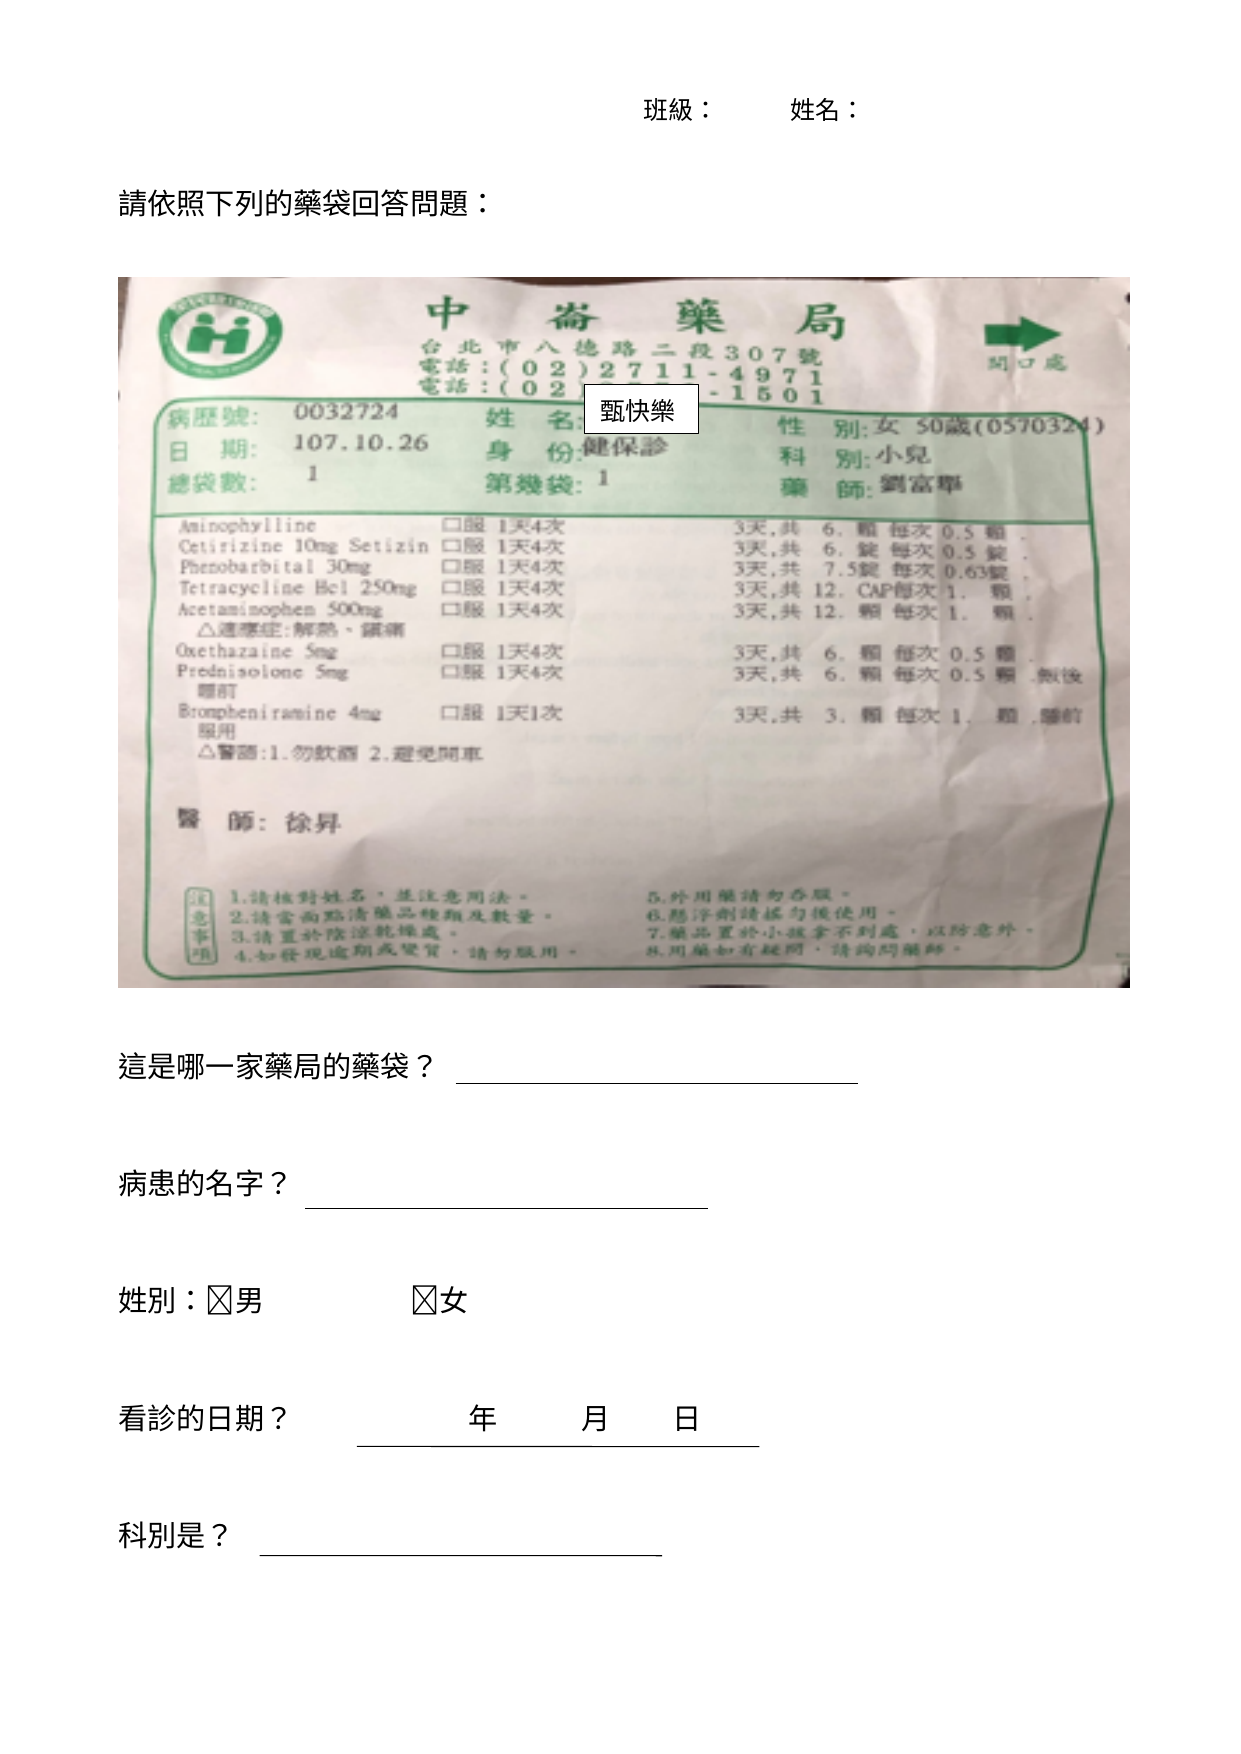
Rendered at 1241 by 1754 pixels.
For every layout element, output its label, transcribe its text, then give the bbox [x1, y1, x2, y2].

picture [118, 277, 1130, 988]
text 這是哪一家藥局的藥袋？ [118, 1027, 1165, 1102]
text 請依照下列的藥袋回答問題： [118, 164, 1165, 239]
text 病患的名字？ [118, 1144, 1165, 1219]
text 姓別：男 女 [118, 1262, 1165, 1337]
text 看診的日期？ 年 月 日 [118, 1379, 1165, 1454]
text 班級： 姓名： [118, 89, 1165, 127]
text 科別是？ [118, 1496, 1165, 1571]
